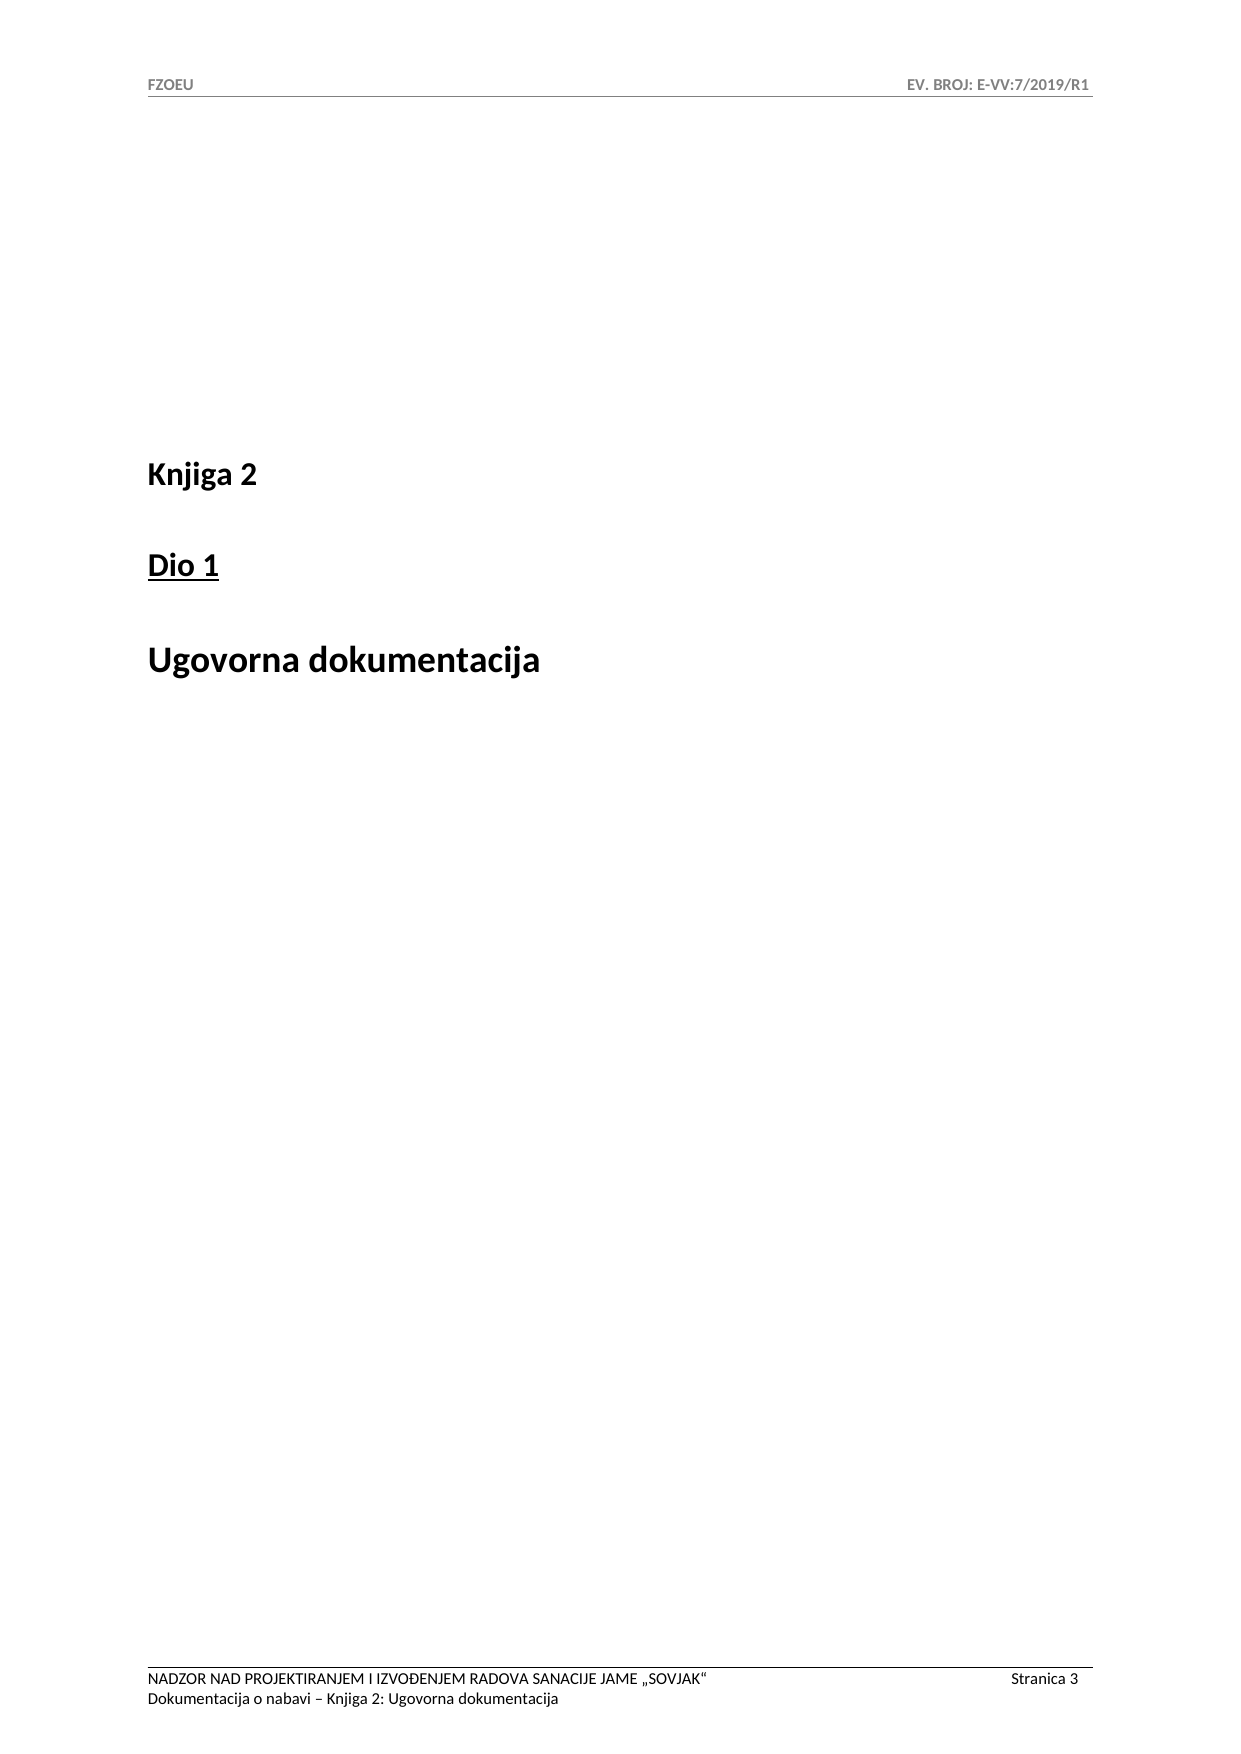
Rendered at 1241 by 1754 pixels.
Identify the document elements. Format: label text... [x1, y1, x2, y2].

text Knjiga 2 [148, 453, 1064, 493]
text Dio 1 [148, 544, 1064, 585]
text Ugovorna dokumentacija [148, 636, 1093, 682]
